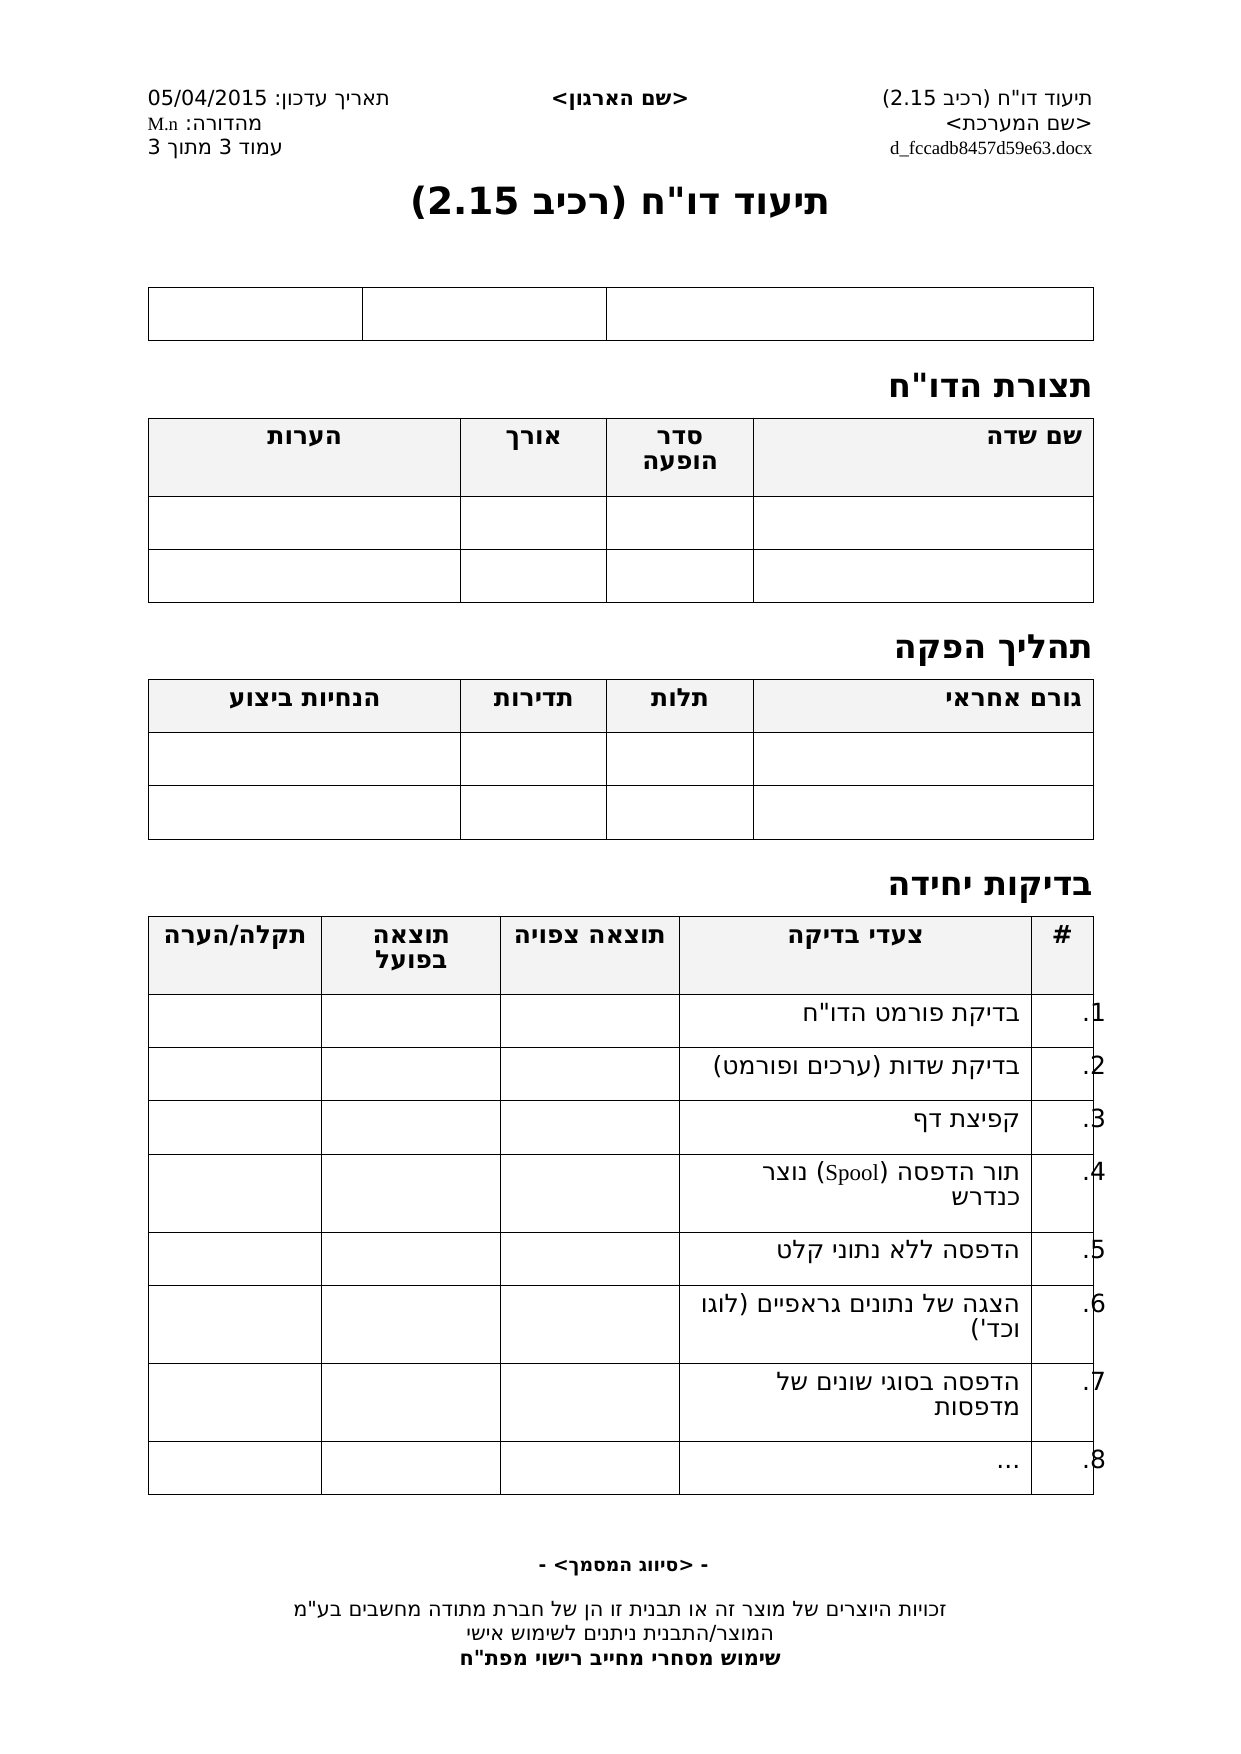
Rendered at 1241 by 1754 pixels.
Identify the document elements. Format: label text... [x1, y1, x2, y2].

table_cell [1032, 995, 1093, 1047]
table_cell [149, 288, 362, 340]
subtitle בדיקות יחידה [148, 864, 1092, 903]
table_cell [461, 550, 606, 602]
table_header תוצאה בפועל [322, 917, 500, 994]
table_cell [149, 1048, 321, 1100]
table_cell [363, 288, 606, 340]
table_cell [149, 1101, 321, 1153]
table_header תוצאה צפויה [501, 917, 679, 994]
table_cell תור הדפסה (Spool) נוצר כנדרש [680, 1155, 1031, 1232]
table_cell [1032, 1048, 1093, 1100]
table_cell [461, 733, 606, 785]
table_header צעדי בדיקה [680, 917, 1031, 994]
subtitle תצורת הדו"ח [148, 366, 1092, 405]
table_cell [501, 1048, 679, 1100]
table_cell [501, 995, 679, 1047]
table_cell [322, 1233, 500, 1285]
table_cell בדיקת שדות (ערכים ופורמט) [680, 1048, 1031, 1100]
table_cell [149, 550, 460, 602]
table_cell [149, 497, 460, 549]
table_cell [501, 1442, 679, 1494]
table_cell [322, 1364, 500, 1441]
table_cell הצגה של נתונים גראפיים (לוגו וכד') [680, 1286, 1031, 1363]
subtitle תהליך הפקה [148, 628, 1092, 667]
table_cell [1032, 1233, 1093, 1285]
table_cell [322, 995, 500, 1047]
table_cell [461, 786, 606, 838]
table_cell [149, 1364, 321, 1441]
table_header הנחיות ביצוע [149, 680, 460, 732]
table_cell [322, 1286, 500, 1363]
table_cell [607, 786, 753, 838]
table_cell [461, 497, 606, 549]
table_cell [149, 733, 460, 785]
table_cell ... [680, 1442, 1031, 1494]
table_cell [754, 733, 1093, 785]
table_header תדירות [461, 680, 606, 732]
table_header סדר הופעה [607, 419, 753, 496]
table_cell [149, 1442, 321, 1494]
table_cell [149, 1286, 321, 1363]
table_cell [322, 1101, 500, 1153]
table_cell [149, 786, 460, 838]
table_cell [607, 497, 753, 549]
table_header # [1032, 917, 1093, 994]
table_cell הדפסה ללא נתוני קלט [680, 1233, 1031, 1285]
table_cell [149, 995, 321, 1047]
table_cell [501, 1286, 679, 1363]
table_cell קפיצת דף [680, 1101, 1031, 1153]
table_cell [322, 1442, 500, 1494]
table_cell [501, 1155, 679, 1232]
table_cell [754, 497, 1093, 549]
table_cell [322, 1155, 500, 1232]
table_cell [149, 1233, 321, 1285]
table_cell [607, 550, 753, 602]
table_cell [1032, 1155, 1093, 1232]
table_header תקלה/הערה [149, 917, 321, 994]
table_cell [1032, 1286, 1093, 1363]
table_cell [149, 1155, 321, 1232]
table_cell [1032, 1442, 1093, 1494]
table_cell בדיקת פורמט הדו"ח [680, 995, 1031, 1047]
table_cell הדפסה בסוגי שונים של מדפסות [680, 1364, 1031, 1441]
table_header הערות [149, 419, 460, 496]
table_cell [1032, 1101, 1093, 1153]
table_header שם שדה [754, 419, 1093, 496]
table_cell [754, 550, 1093, 602]
table_header גורם אחראי [754, 680, 1093, 732]
table_cell [501, 1364, 679, 1441]
table_cell [501, 1233, 679, 1285]
table_header אורך [461, 419, 606, 496]
table_header תלות [607, 680, 753, 732]
table_cell [1032, 1364, 1093, 1441]
table_cell [607, 733, 753, 785]
table_cell [607, 288, 1093, 340]
table_cell [501, 1101, 679, 1153]
table_cell [754, 786, 1093, 838]
table_cell [322, 1048, 500, 1100]
